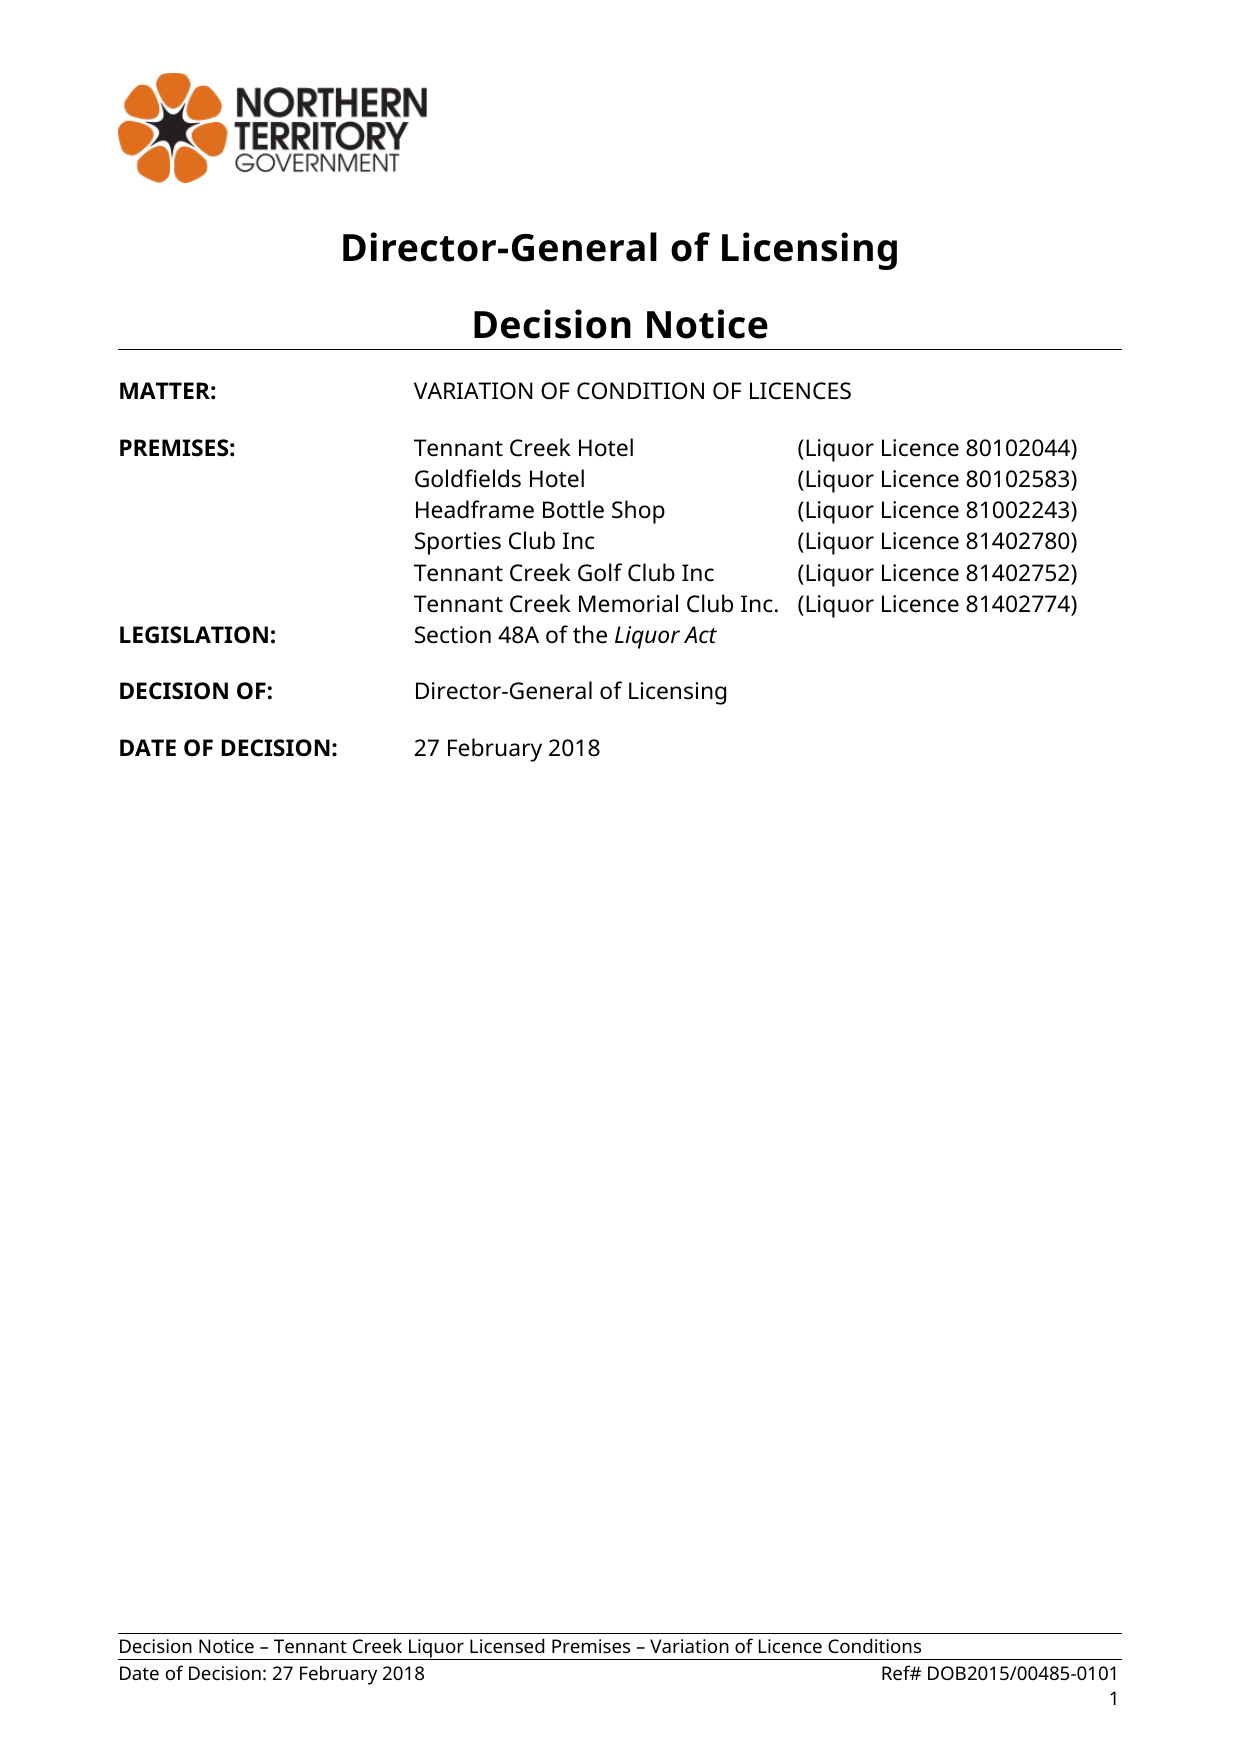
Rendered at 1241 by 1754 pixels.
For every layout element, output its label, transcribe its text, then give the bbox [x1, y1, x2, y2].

title Director-General of Licensing [118, 222, 1122, 273]
text DATE OF DECISION: 27 February 2018 [118, 731, 1122, 763]
text Tennant Creek Memorial Club Inc. (Liquor Licence 81402774) [118, 588, 1122, 619]
text DECISION OF: Director-General of Licensing [118, 675, 1122, 706]
text LEGISLATION: Section 48A of the Liquor Act [118, 619, 1122, 650]
picture [118, 73, 427, 183]
text Headframe Bottle Shop (Liquor Licence 81002243) [118, 494, 1122, 525]
text MATTER: VARIATION OF CONDITION OF LICENCES [118, 375, 1122, 406]
text Tennant Creek Golf Club Inc (Liquor Licence 81402752) [118, 556, 1122, 588]
text PREMISES: Tennant Creek Hotel (Liquor Licence 80102044) [118, 431, 1122, 463]
title Decision Notice [118, 298, 1122, 349]
text Goldfields Hotel (Liquor Licence 80102583) [118, 463, 1122, 494]
text Sporties Club Inc (Liquor Licence 81402780) [118, 525, 1122, 556]
